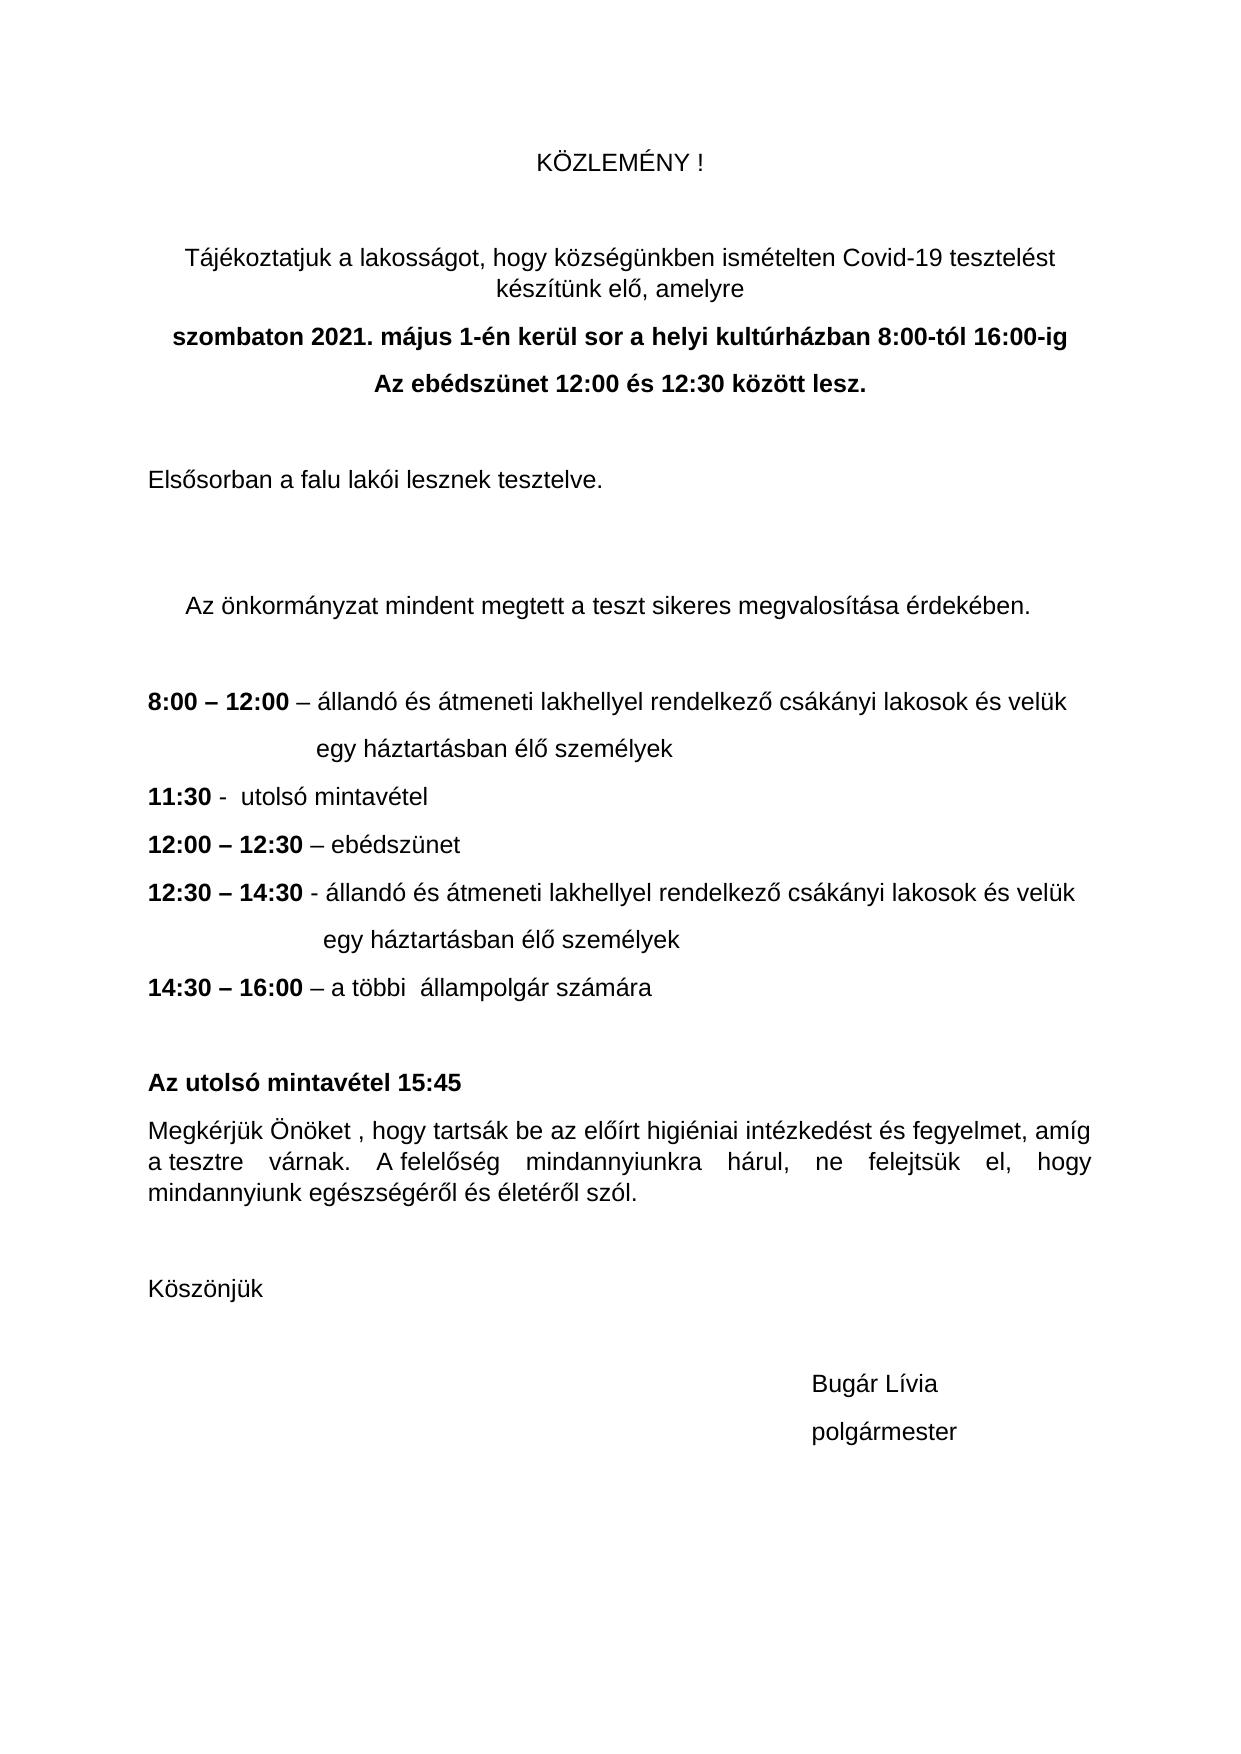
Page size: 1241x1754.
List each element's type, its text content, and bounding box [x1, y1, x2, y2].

text 11:30 - utolsó mintavétel [148, 782, 1093, 811]
text Köszönjük [148, 1274, 1093, 1302]
text Az utolsó mintavétel 15:45 [148, 1068, 1093, 1097]
text 8:00 – 12:00 – állandó és átmeneti lakhellyel rendelkező csákányi lakosok és velük [148, 687, 1093, 716]
text polgármester [148, 1417, 1093, 1446]
text Tájékoztatjuk a lakosságot, hogy községünkben ismételten Covid-19 tesztelést készítünk elő, amelyre [148, 243, 1093, 303]
text Elsősorban a falu lakói lesznek tesztelve. [148, 465, 1093, 494]
text 12:00 – 12:30 – ebédszünet [148, 830, 1093, 859]
text egy háztartásban élő személyek [148, 925, 1093, 954]
text Bugár Lívia [148, 1369, 1093, 1398]
text KÖZLEMÉNY ! [148, 148, 1093, 176]
text szombaton 2021. május 1-én kerül sor a helyi kultúrházban 8:00-tól 16:00-ig [148, 322, 1093, 351]
text Megkérjük Önöket , hogy tartsák be az előírt higiéniai intézkedést és fegyelmet, amíg a tesztre várnak. A felelőség mindannyiunkra hárul, ne felejtsük el, hogy mindannyiunk egészségéről és életéről szól. [148, 1116, 1093, 1207]
text 12:30 – 14:30 - állandó és átmeneti lakhellyel rendelkező csákányi lakosok és velük [148, 878, 1093, 906]
text egy háztartásban élő személyek [148, 734, 1093, 763]
text Az ebédszünet 12:00 és 12:30 között lesz. [148, 369, 1093, 398]
text 14:30 – 16:00 – a többi állampolgár számára [148, 973, 1093, 1002]
text Az önkormányzat mindent megtett a teszt sikeres megvalosítása érdekében. [185, 591, 1093, 620]
